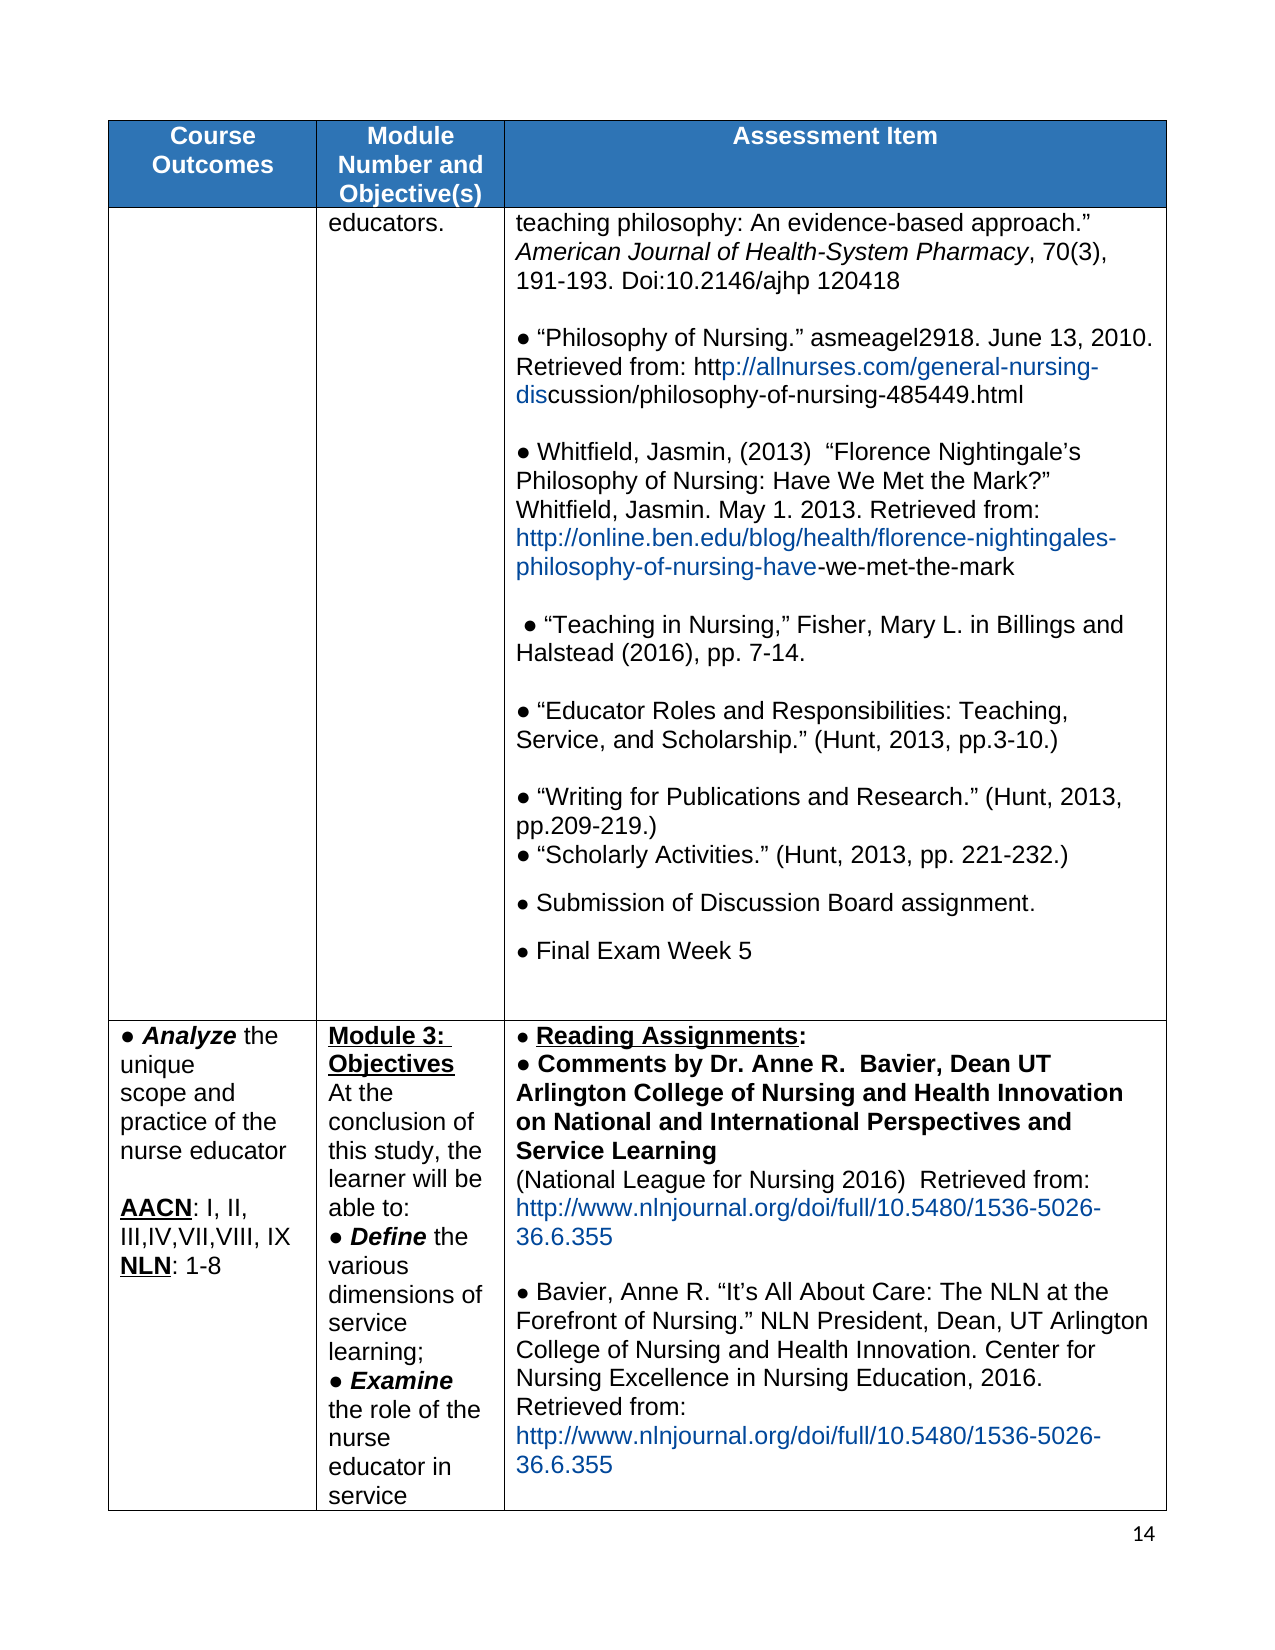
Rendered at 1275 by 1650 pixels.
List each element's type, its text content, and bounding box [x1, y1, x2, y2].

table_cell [505, 1021, 1166, 1510]
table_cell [505, 208, 1166, 1020]
table_header Assessment Item [505, 121, 1166, 207]
table_header Module Number and Objective(s) [317, 121, 504, 207]
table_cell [109, 1021, 316, 1510]
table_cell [317, 1021, 504, 1510]
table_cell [109, 208, 316, 1020]
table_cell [317, 208, 504, 1020]
table_header Course Outcomes [109, 121, 316, 207]
